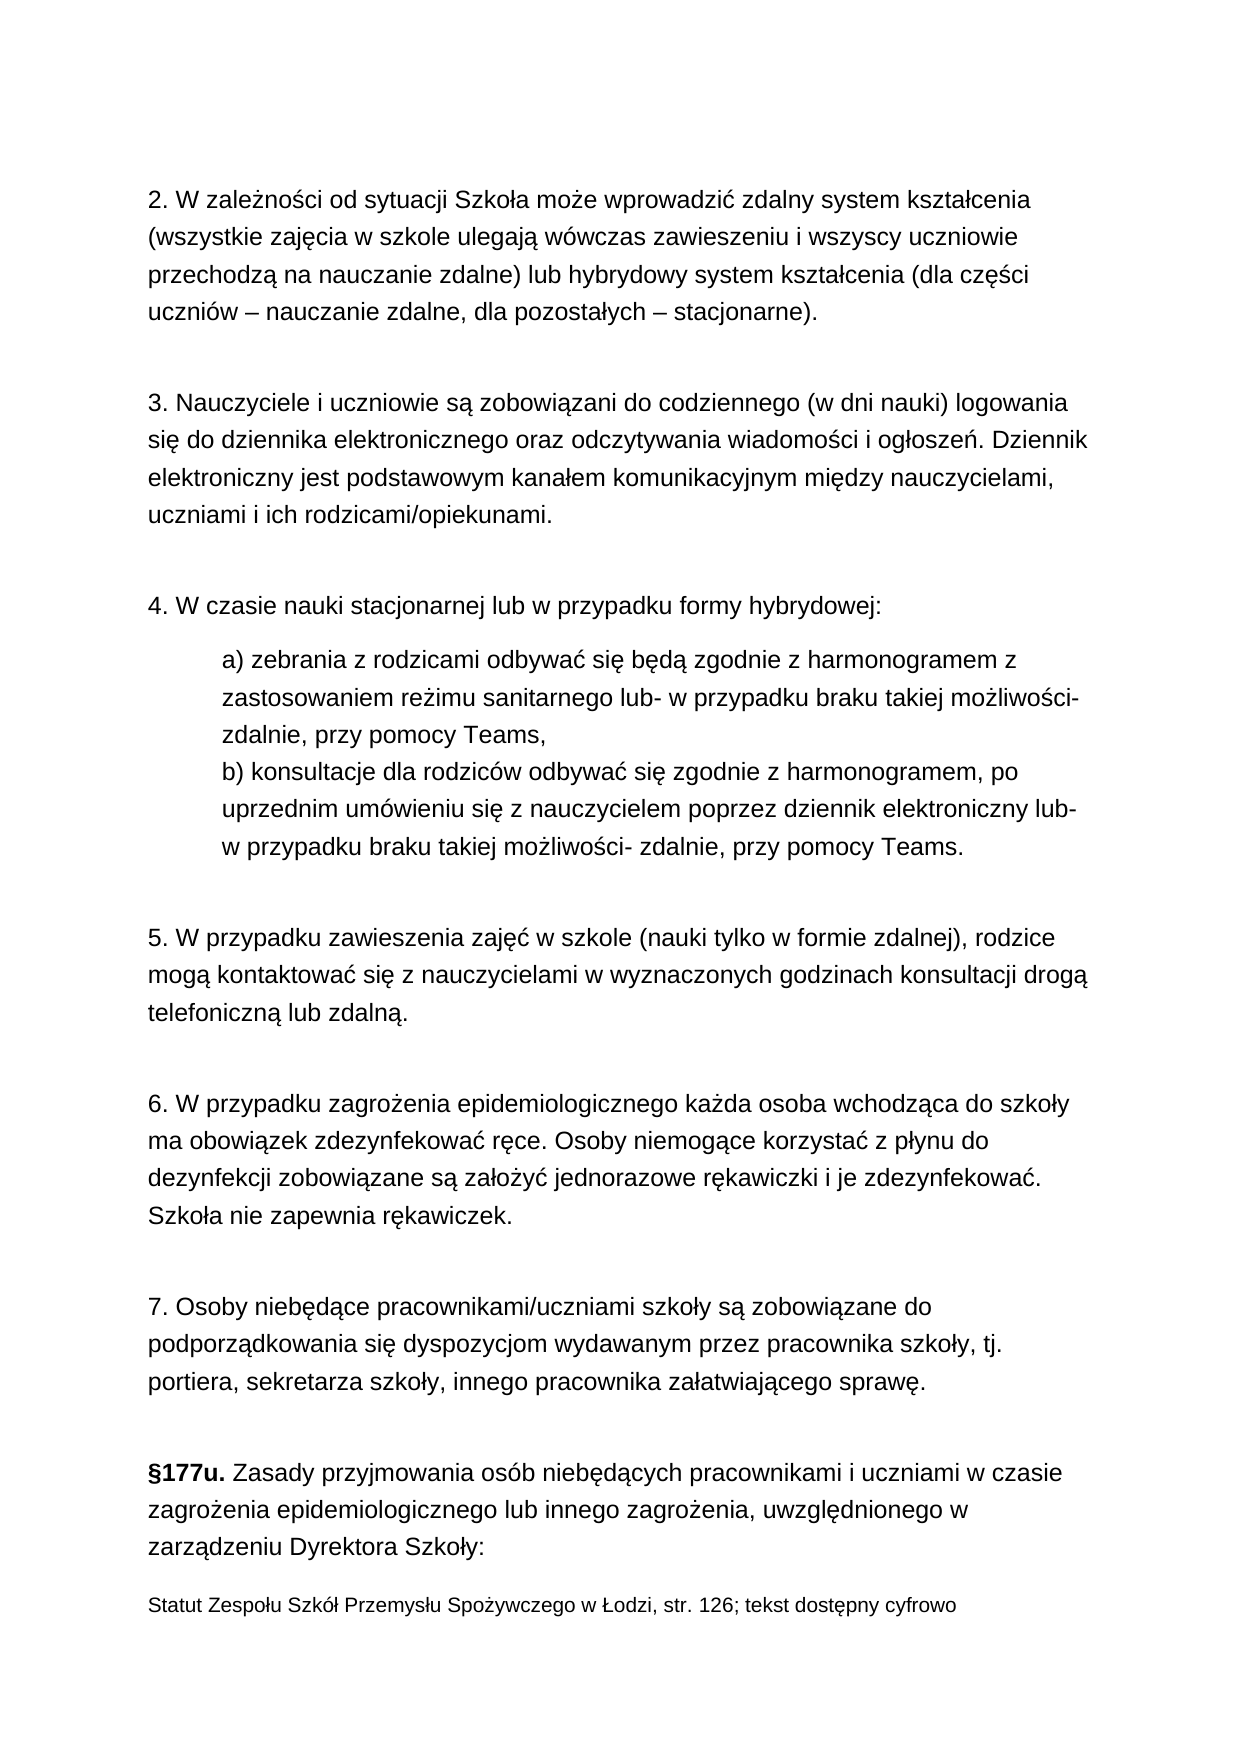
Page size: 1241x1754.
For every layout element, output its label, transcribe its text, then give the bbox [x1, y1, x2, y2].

text a) zebrania z rodzicami odbywać się będą zgodnie z harmonogramem z zastosowaniem reżimu sanitarnego lub- w przypadku braku takiej możliwości- zdalnie, przy pomocy Teams, b) konsultacje dla rodziców odbywać się zgodnie z harmonogramem, po uprzednim umówieniu się z nauczycielem poprzez dziennik elektroniczny lub- w przypadku braku takiej możliwości- zdalnie, przy pomocy Teams. [222, 645, 1092, 860]
text 2. W zależności od sytuacji Szkoła może wprowadzić zdalny system kształcenia (wszystkie zajęcia w szkole ulegają wówczas zawieszeniu i wszyscy uczniowie przechodzą na nauczanie zdalne) lub hybrydowy system kształcenia (dla części uczniów – nauczanie zdalne, dla pozostałych – stacjonarne). [148, 148, 1092, 326]
text §177u. Zasady przyjmowania osób niebędących pracownikami i uczniami w czasie zagrożenia epidemiologicznego lub innego zagrożenia, uwzględnionego w zarządzeniu Dyrektora Szkoły: [148, 1420, 1092, 1561]
text 3. Nauczyciele i uczniowie są zobowiązani do codziennego (w dni nauki) logowania się do dziennika elektronicznego oraz odczytywania wiadomości i ogłoszeń. Dziennik elektroniczny jest podstawowym kanałem komunikacyjnym między nauczycielami, uczniami i ich rodzicami/opiekunami. [148, 351, 1092, 529]
text 5. W przypadku zawieszenia zajęć w szkole (nauki tylko w formie zdalnej), rodzice mogą kontaktować się z nauczycielami w wyznaczonych godzinach konsultacji drogą telefoniczną lub zdalną. [148, 886, 1092, 1026]
text 4. W czasie nauki stacjonarnej lub w przypadku formy hybrydowej: [148, 554, 1092, 620]
text 7. Osoby niebędące pracownikami/uczniami szkoły są zobowiązane do podporządkowania się dyspozycjom wydawanym przez pracownika szkoły, tj. portiera, sekretarza szkoły, innego pracownika załatwiającego sprawę. [148, 1254, 1092, 1395]
text 6. W przypadku zagrożenia epidemiologicznego każda osoba wchodząca do szkoły ma obowiązek zdezynfekować ręce. Osoby niemogące korzystać z płynu do dezynfekcji zobowiązane są założyć jednorazowe rękawiczki i je zdezynfekować. Szkoła nie zapewnia rękawiczek. [148, 1051, 1092, 1229]
